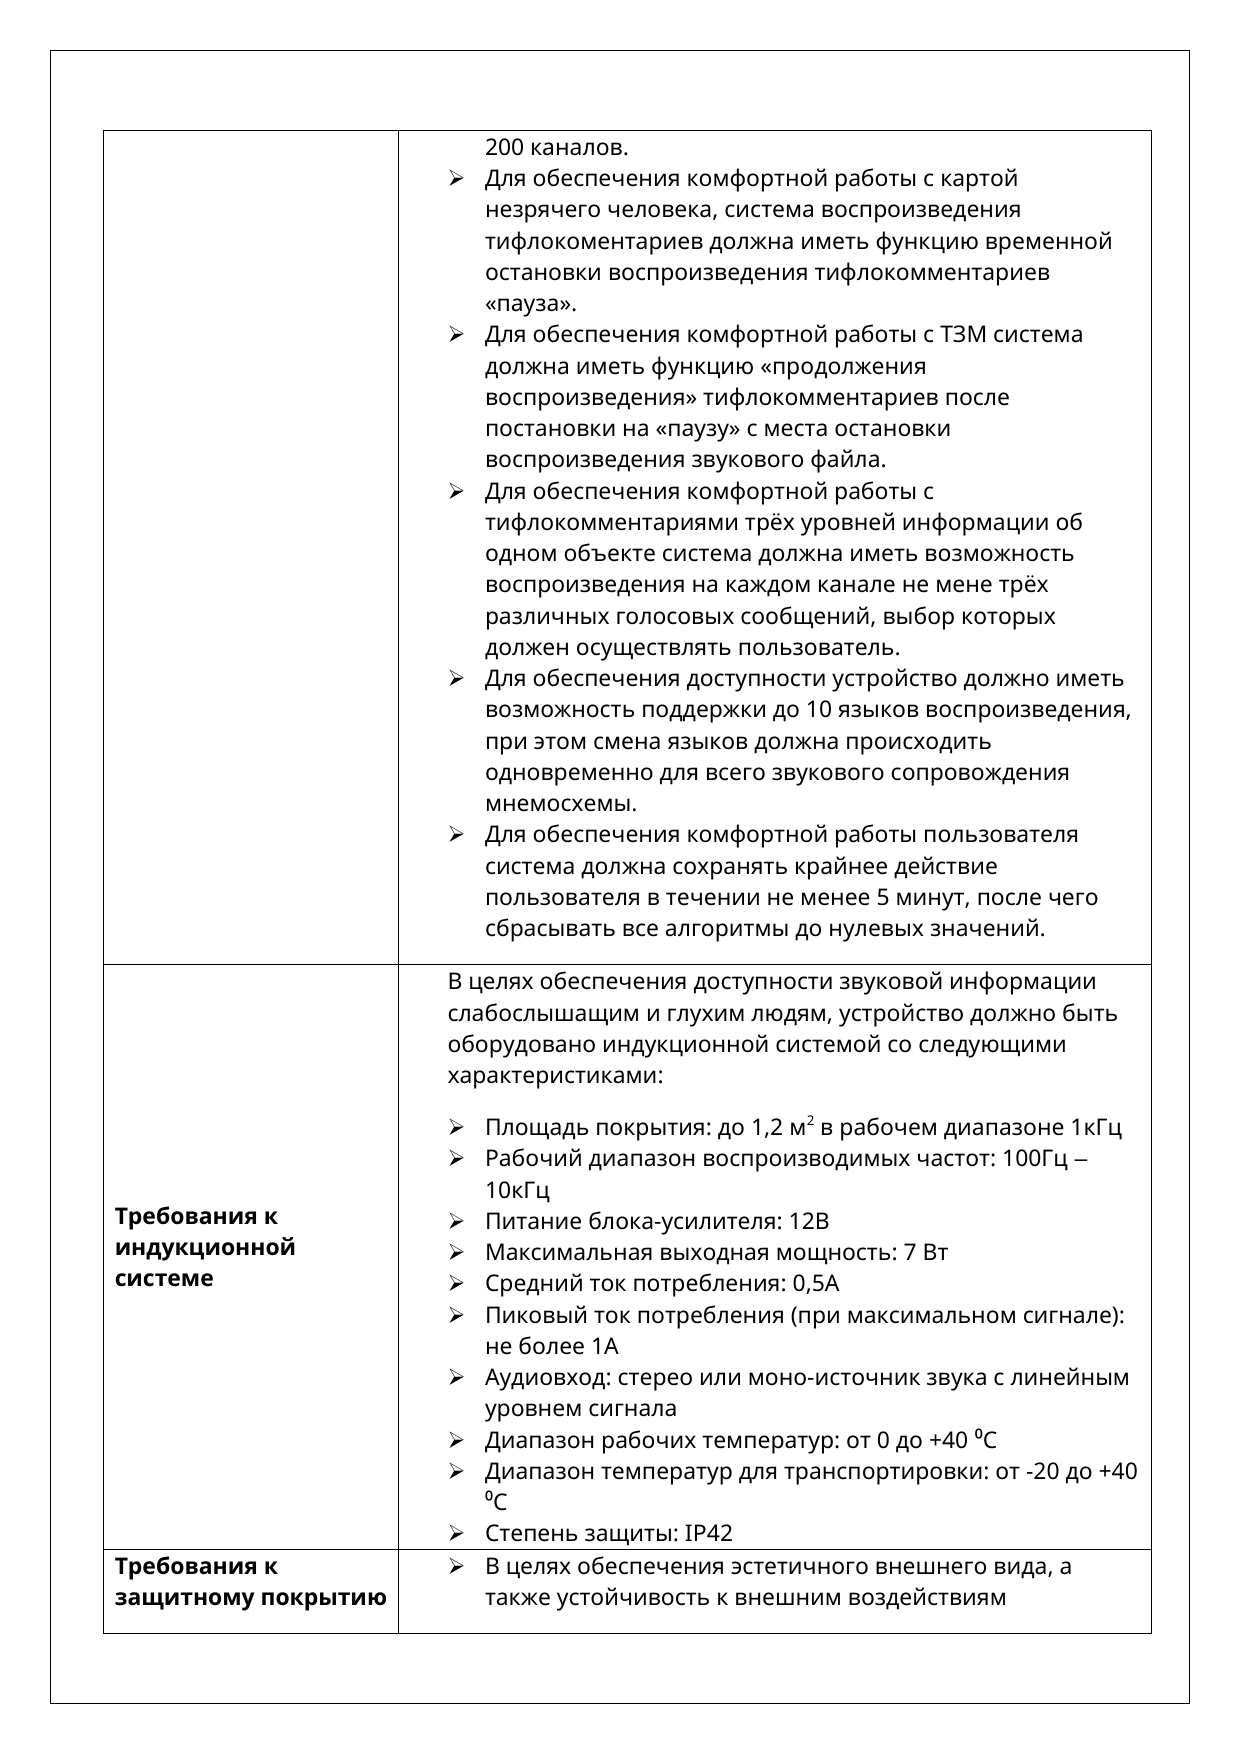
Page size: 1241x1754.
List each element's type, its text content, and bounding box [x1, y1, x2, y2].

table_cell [104, 1550, 398, 1633]
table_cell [104, 131, 398, 964]
table_cell Требования к индукционной системе [104, 965, 398, 1548]
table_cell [399, 1550, 1151, 1633]
table_cell В целях обеспечения доступности звуковой информации слабослышащим и глухим людям, устройство должно быть оборудовано индукционной системой со следующими характеристиками: Площадь покрытия: до 1,2 м2 в рабочем диапазоне 1кГц Рабочий диапазон воспроизводимых частот: 100Гц – 10кГц Питание блока-усилителя: 12В Максимальная выходная мощность: 7 Вт Средний ток потребления: 0,5А Пиковый ток потребления (при максимальном сигнале): не более 1А Аудиовход: стерео или моно-источник звука с линейным уровнем сигнала Диапазон рабочих температур: от 0 до +40 ⁰С Диапазон температур для транспортировки: от -20 до +40 ⁰С Степень защиты: IP42 [399, 965, 1151, 1548]
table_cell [399, 131, 1151, 964]
